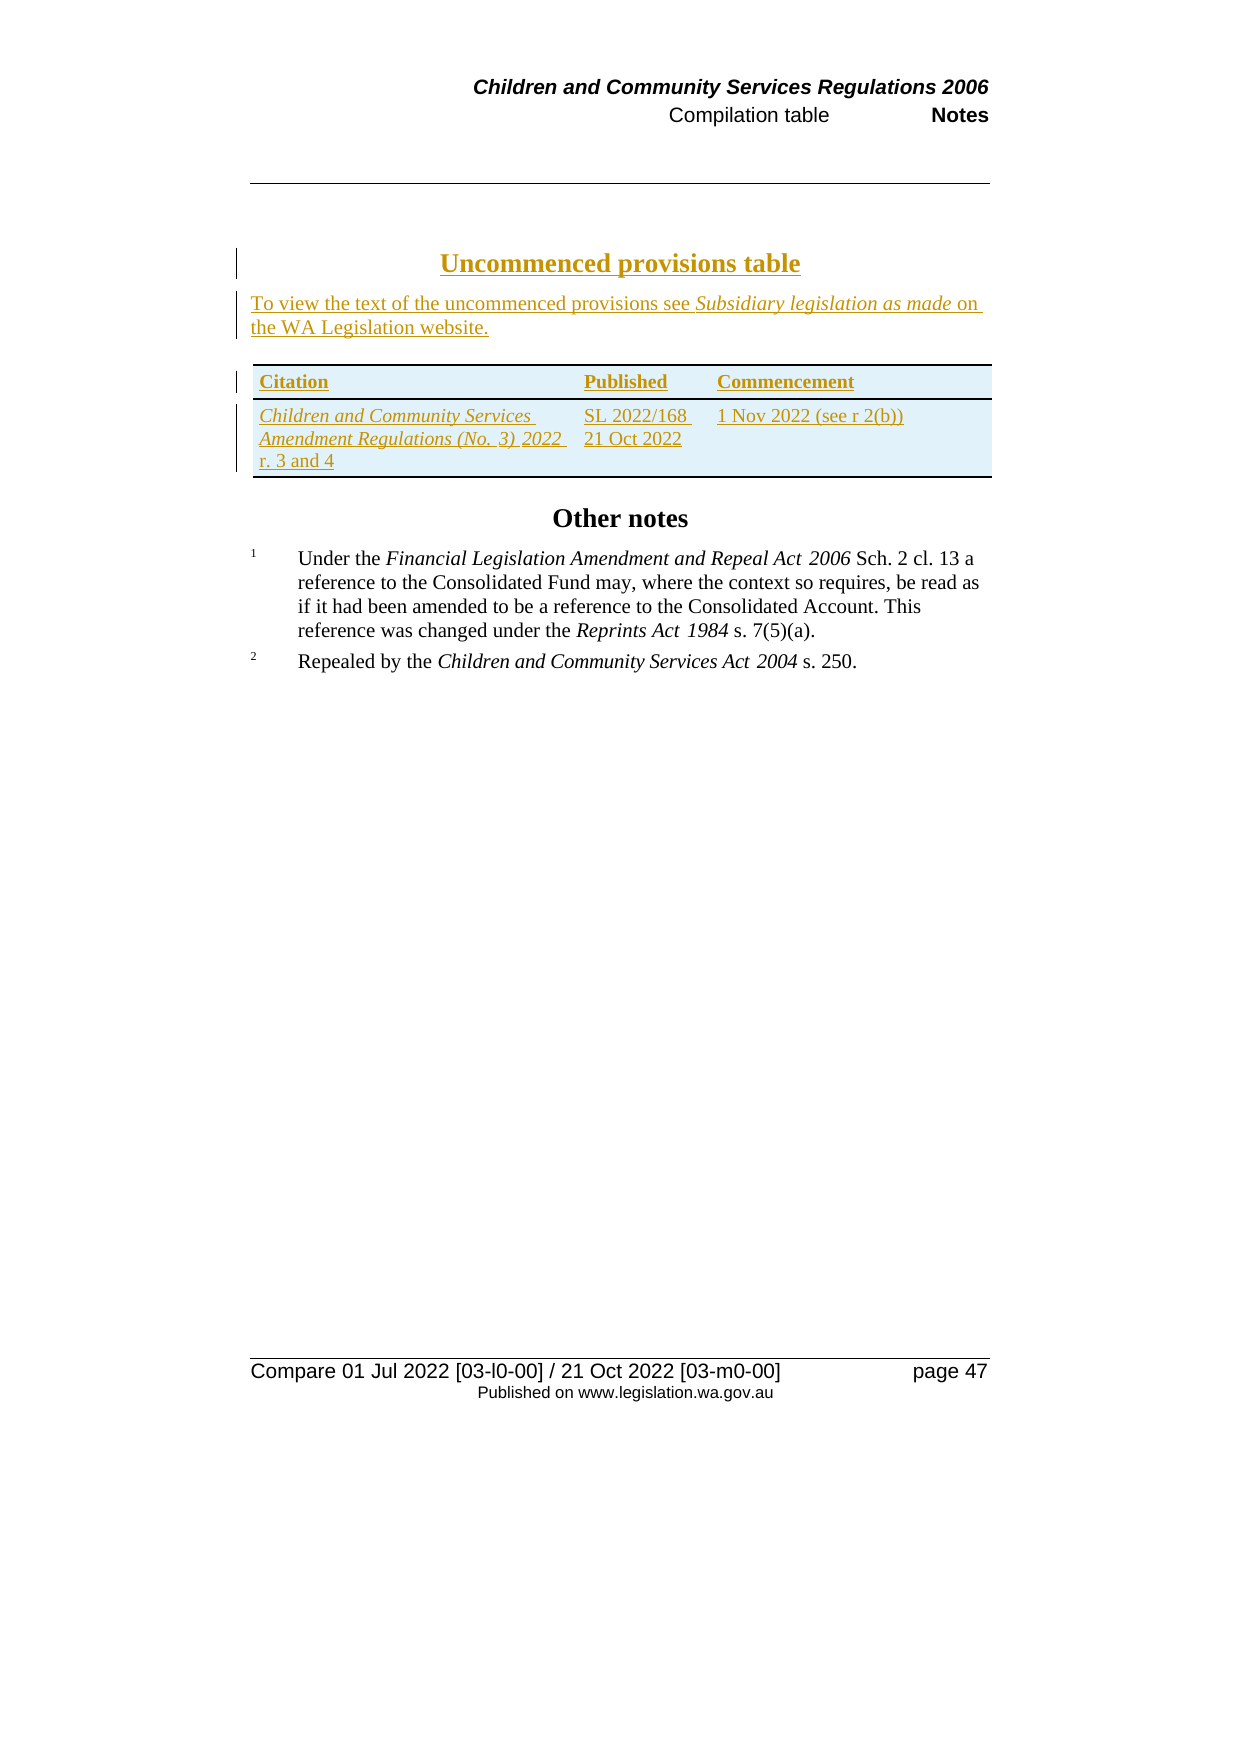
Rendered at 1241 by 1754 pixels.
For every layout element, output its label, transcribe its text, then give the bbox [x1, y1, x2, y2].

text 2 Repealed by the Children and Community Services Act 2004 s. 250. [250, 648, 990, 673]
subtitle Other notes [250, 502, 990, 533]
text 1 Under the Financial Legislation Amendment and Repeal Act 2006 Sch. 2 cl. 13 a reference to the Consolidated Fund may, where the context so requires, be read as if it had been amended to be a reference to the Consolidated Account. This reference was changed under the Reprints Act 1984 s. 7(5)(a). [250, 546, 990, 642]
